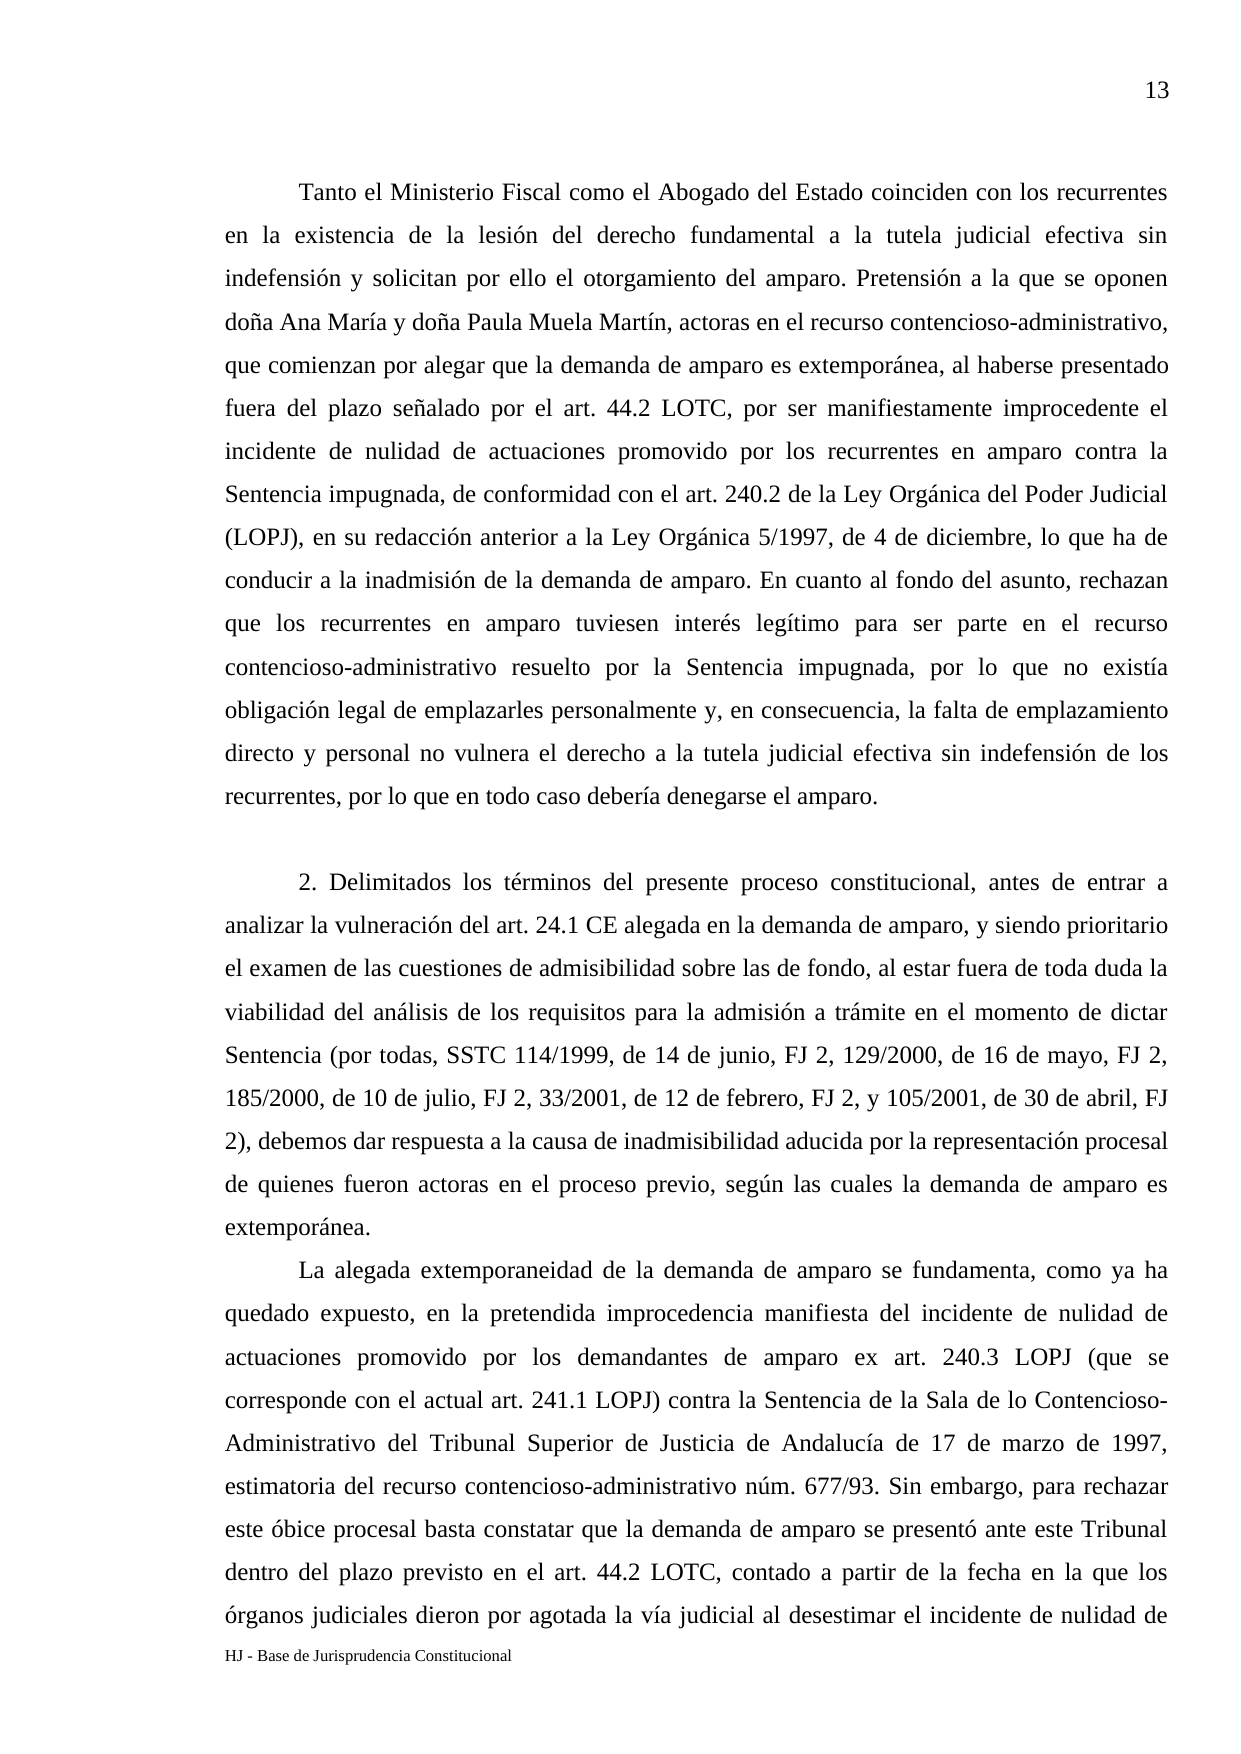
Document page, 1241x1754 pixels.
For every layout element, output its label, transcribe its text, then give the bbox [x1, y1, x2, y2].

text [224, 1255, 1169, 1629]
text Tanto el Ministerio Fiscal como el Abogado del Estado coinciden con los recurrentes en la existencia de la lesión del derecho fundamental a la tutela judicial efectiva sin indefensión y solicitan por ello el otorgamiento del amparo. Pretensión a la que se oponen doña Ana María y doña Paula Muela Martín, actoras en el recurso contencioso-administrativo, que comienzan por alegar que la demanda de amparo es extemporánea, al haberse presentado fuera del plazo señalado por el art. 44.2 LOTC, por ser manifiestamente improcedente el incidente de nulidad de actuaciones promovido por los recurrentes en amparo contra la Sentencia impugnada, de conformidad con el art. 240.2 de la Ley Orgánica del Poder Judicial (LOPJ), en su redacción anterior a la Ley Orgánica 5/1997, de 4 de diciembre, lo que ha de conducir a la inadmisión de la demanda de amparo. En cuanto al fondo del asunto, rechazan que los recurrentes en amparo tuviesen interés legítimo para ser parte en el recurso contencioso-administrativo resuelto por la Sentencia impugnada, por lo que no existía obligación legal de emplazarles personalmente y, en consecuencia, la falta de emplazamiento directo y personal no vulnera el derecho a la tutela judicial efectiva sin indefensión de los recurrentes, por lo que en todo caso debería denegarse el amparo. [224, 177, 1169, 810]
text 2. Delimitados los términos del presente proceso constitucional, antes de entrar a analizar la vulneración del art. 24.1 CE alegada en la demanda de amparo, y siendo prioritario el examen de las cuestiones de admisibilidad sobre las de fondo, al estar fuera de toda duda la viabilidad del análisis de los requisitos para la admisión a trámite en el momento de dictar Sentencia (por todas, SSTC 114/1999, de 14 de junio, FJ 2, 129/2000, de 16 de mayo, FJ 2, 185/2000, de 10 de julio, FJ 2, 33/2001, de 12 de febrero, FJ 2, y 105/2001, de 30 de abril, FJ 2), debemos dar respuesta a la causa de inadmisibilidad aducida por la representación procesal de quienes fueron actoras en el proceso previo, según las cuales la demanda de amparo es extemporánea. [224, 867, 1169, 1241]
